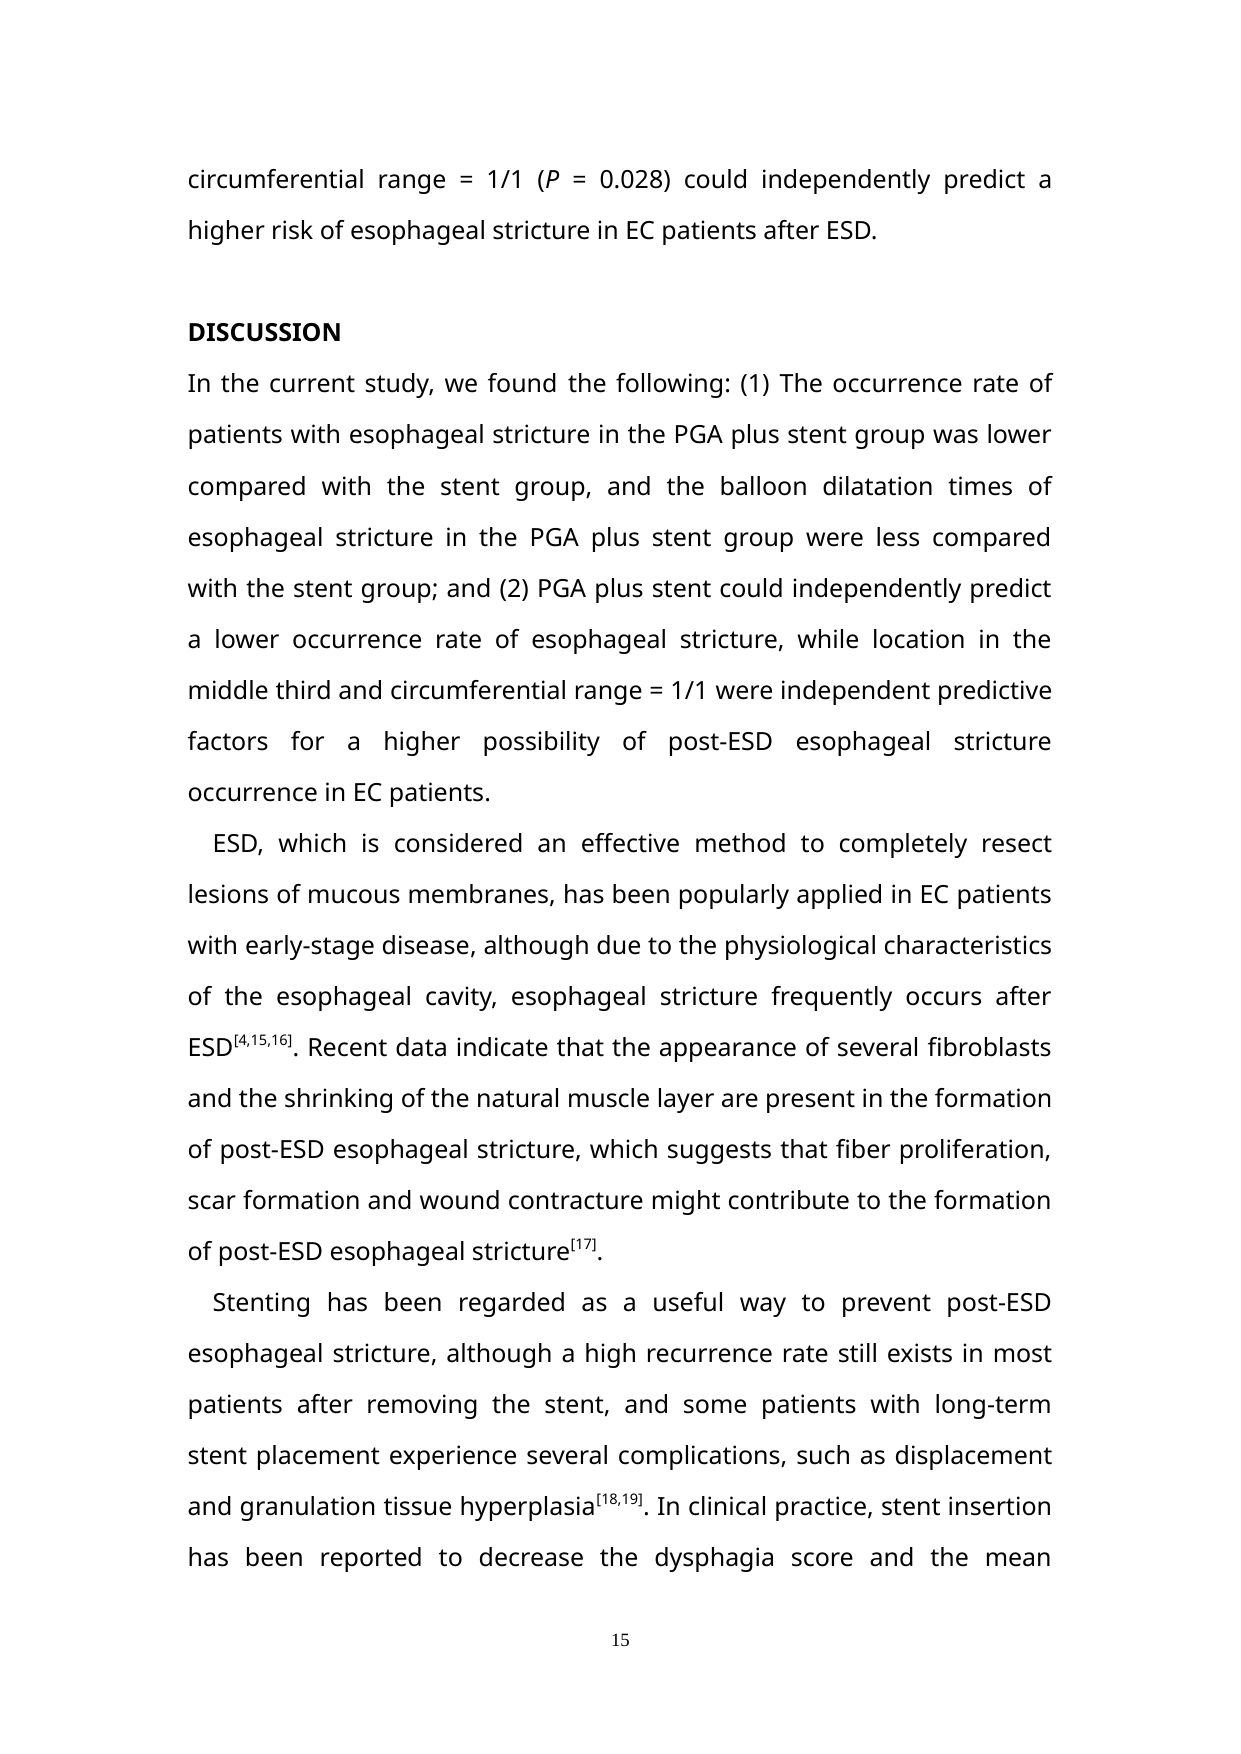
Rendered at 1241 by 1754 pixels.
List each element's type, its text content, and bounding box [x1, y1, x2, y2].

text DISCUSSION [187, 315, 1053, 349]
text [187, 162, 1053, 247]
text In the current study, we found the following: (1) The occurrence rate of patients with esophageal stricture in the PGA plus stent group was lower compared with the stent group, and the balloon dilatation times of esophageal stricture in the PGA plus stent group were less compared with the stent group; and (2) PGA plus stent could independently predict a lower occurrence rate of esophageal stricture, while location in the middle third and circumferential range = 1/1 were independent predictive factors for a higher possibility of post-ESD esophageal stricture occurrence in EC patients. [187, 366, 1053, 808]
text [187, 1285, 1053, 1574]
text ESD, which is considered an effective method to completely resect lesions of mucous membranes, has been popularly applied in EC patients with early-stage disease, although due to the physiological characteristics of the esophageal cavity, esophageal stricture frequently occurs after ESD[4,15,16]. Recent data indicate that the appearance of several fibroblasts and the shrinking of the natural muscle layer are present in the formation of post-ESD esophageal stricture, which suggests that fiber proliferation, scar formation and wound contracture might contribute to the formation of post-ESD esophageal stricture[17]. [187, 826, 1053, 1268]
